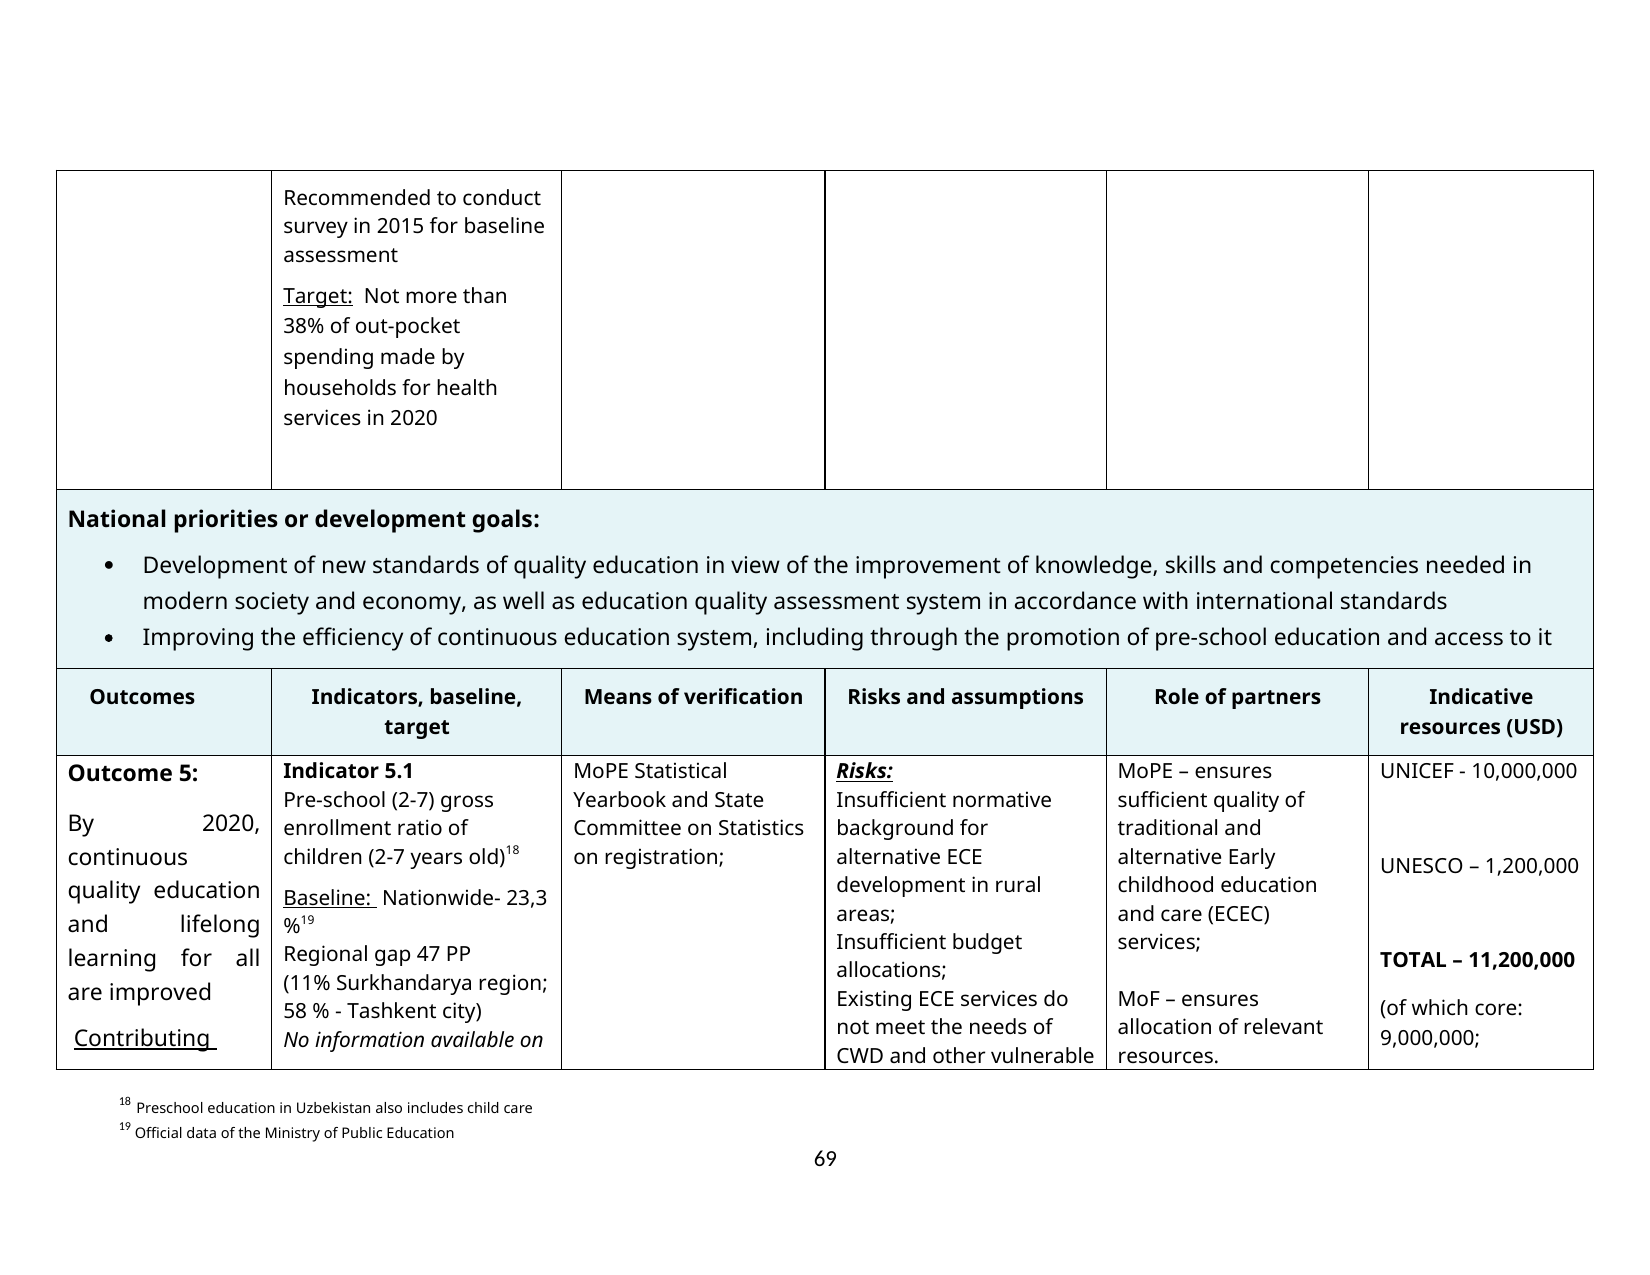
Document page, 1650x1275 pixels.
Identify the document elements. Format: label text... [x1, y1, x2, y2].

table_cell [826, 171, 1106, 489]
table_cell Indicators, baseline, target [272, 669, 561, 755]
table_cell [272, 756, 561, 1069]
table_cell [826, 756, 1106, 1069]
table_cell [1369, 756, 1593, 1069]
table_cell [562, 171, 824, 489]
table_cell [562, 756, 824, 1069]
table_cell Role of partners [1107, 669, 1368, 755]
table_cell National priorities or development goals: Development of new standards of quality education in view of the improvement of knowledge, skills and competencies needed in modern society and economy, as well as education quality assessment system in accordance with international standards Improving the efficiency of continuous education system, including through the promotion of pre-school education and access to it [57, 490, 1593, 668]
table_cell Outcomes [57, 669, 271, 755]
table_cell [272, 171, 561, 489]
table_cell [57, 756, 271, 1069]
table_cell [1107, 756, 1368, 1069]
table_cell Indicative resources (USD) [1369, 669, 1593, 755]
table_cell Risks and assumptions [826, 669, 1106, 755]
table_cell [1107, 171, 1368, 489]
table_cell Means of verification [562, 669, 824, 755]
